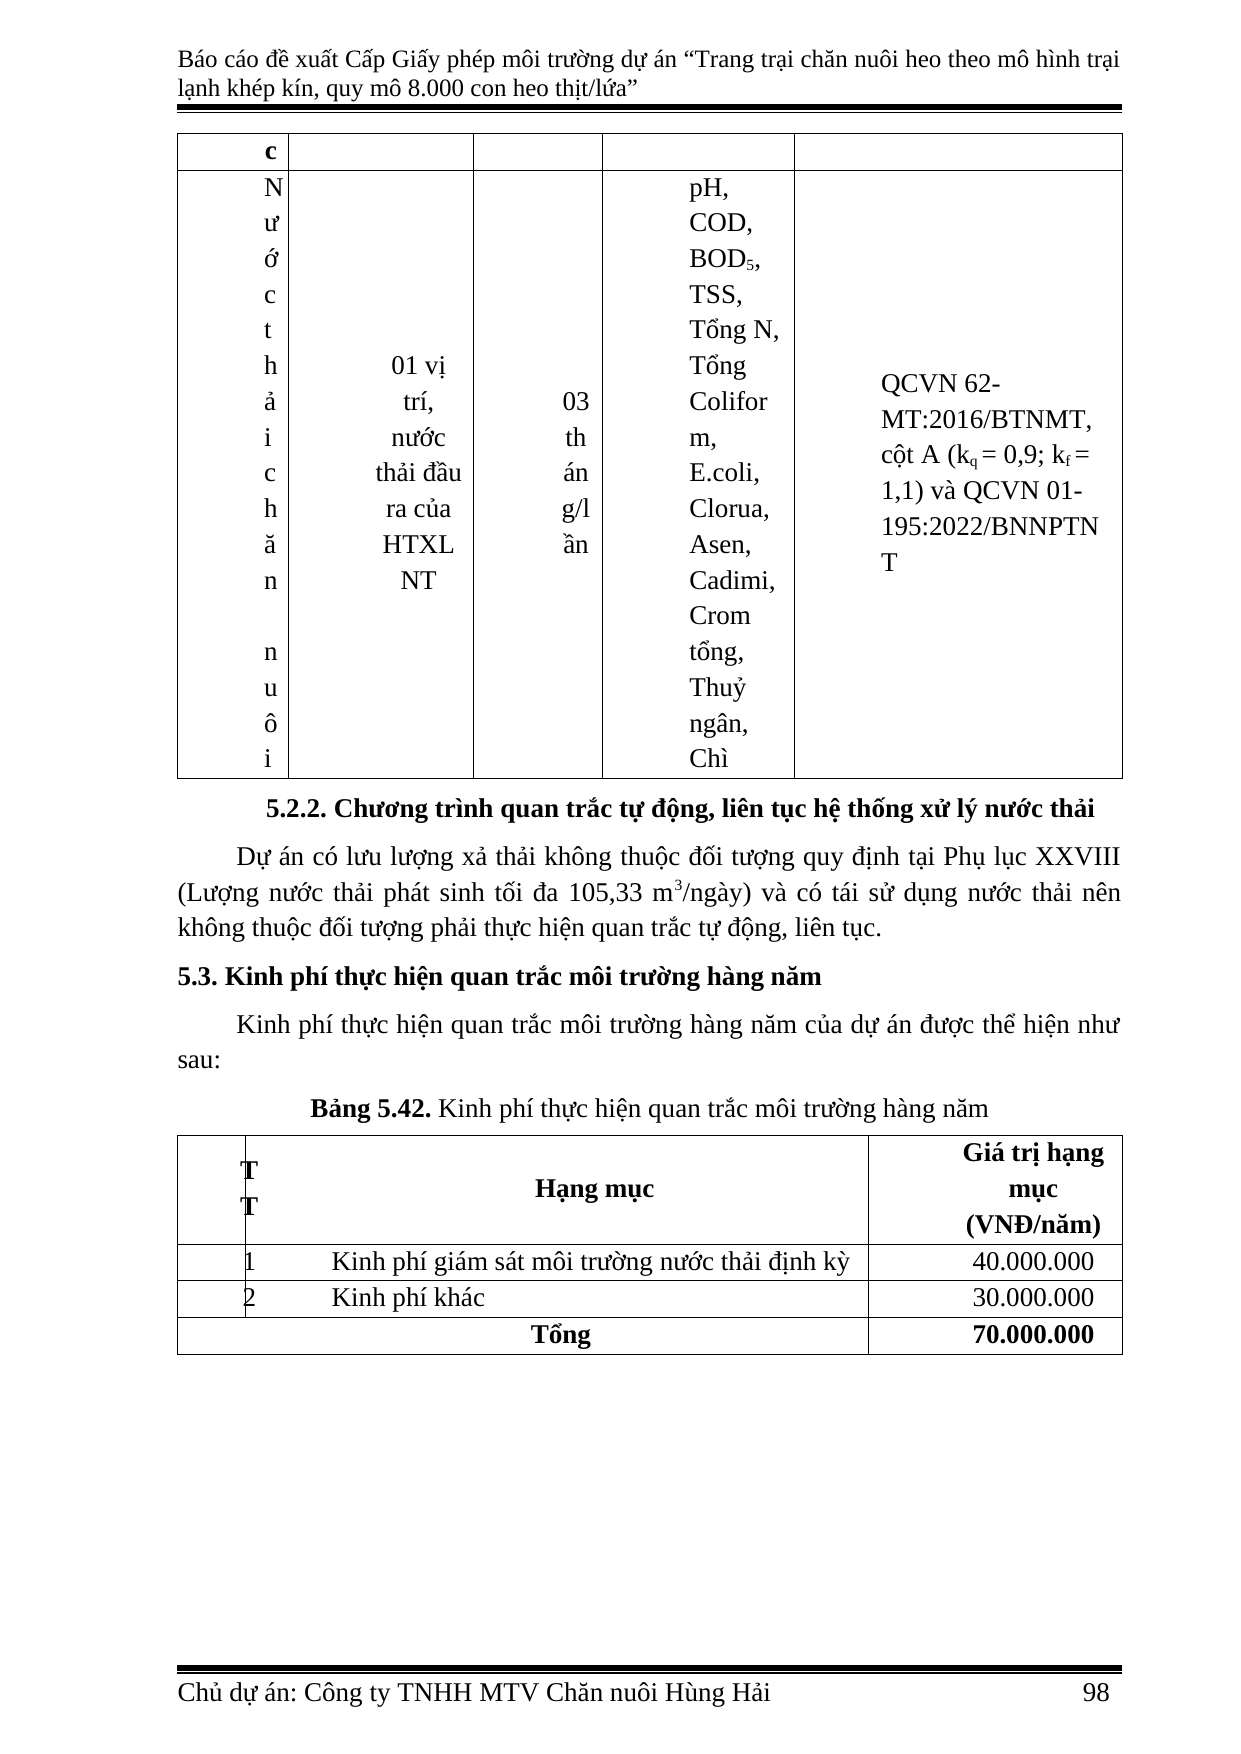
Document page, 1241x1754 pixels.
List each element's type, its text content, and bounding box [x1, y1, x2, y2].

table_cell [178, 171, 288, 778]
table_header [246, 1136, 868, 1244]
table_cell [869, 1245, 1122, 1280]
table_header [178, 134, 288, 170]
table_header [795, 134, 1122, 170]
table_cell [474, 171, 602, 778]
text Dự án có lưu lượng xả thải không thuộc đối tượng quy định tại Phụ lục XXVIII (Lượng nước thải phát sinh tối đa 105,33 m3/ngày) và có tái sử dụng nước thải nên không thuộc đối tượng phải thực hiện quan trắc tự động, liên tục. [177, 840, 1122, 942]
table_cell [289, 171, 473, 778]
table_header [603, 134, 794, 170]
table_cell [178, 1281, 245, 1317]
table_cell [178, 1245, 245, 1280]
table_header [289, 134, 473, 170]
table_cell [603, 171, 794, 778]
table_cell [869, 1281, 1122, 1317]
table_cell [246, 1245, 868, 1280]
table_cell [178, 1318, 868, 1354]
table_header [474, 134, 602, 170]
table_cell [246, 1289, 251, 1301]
subtitle Kinh phí thực hiện quan trắc môi trường hàng năm [177, 959, 1122, 991]
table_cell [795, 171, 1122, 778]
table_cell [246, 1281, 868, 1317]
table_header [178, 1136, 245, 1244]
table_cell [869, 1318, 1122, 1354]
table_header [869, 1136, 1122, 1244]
text Kinh phí thực hiện quan trắc môi trường hàng năm của dự án được thể hiện như sau: [177, 1008, 1122, 1075]
subtitle Chương trình quan trắc tự động, liên tục hệ thống xử lý nước thải [207, 792, 1122, 823]
